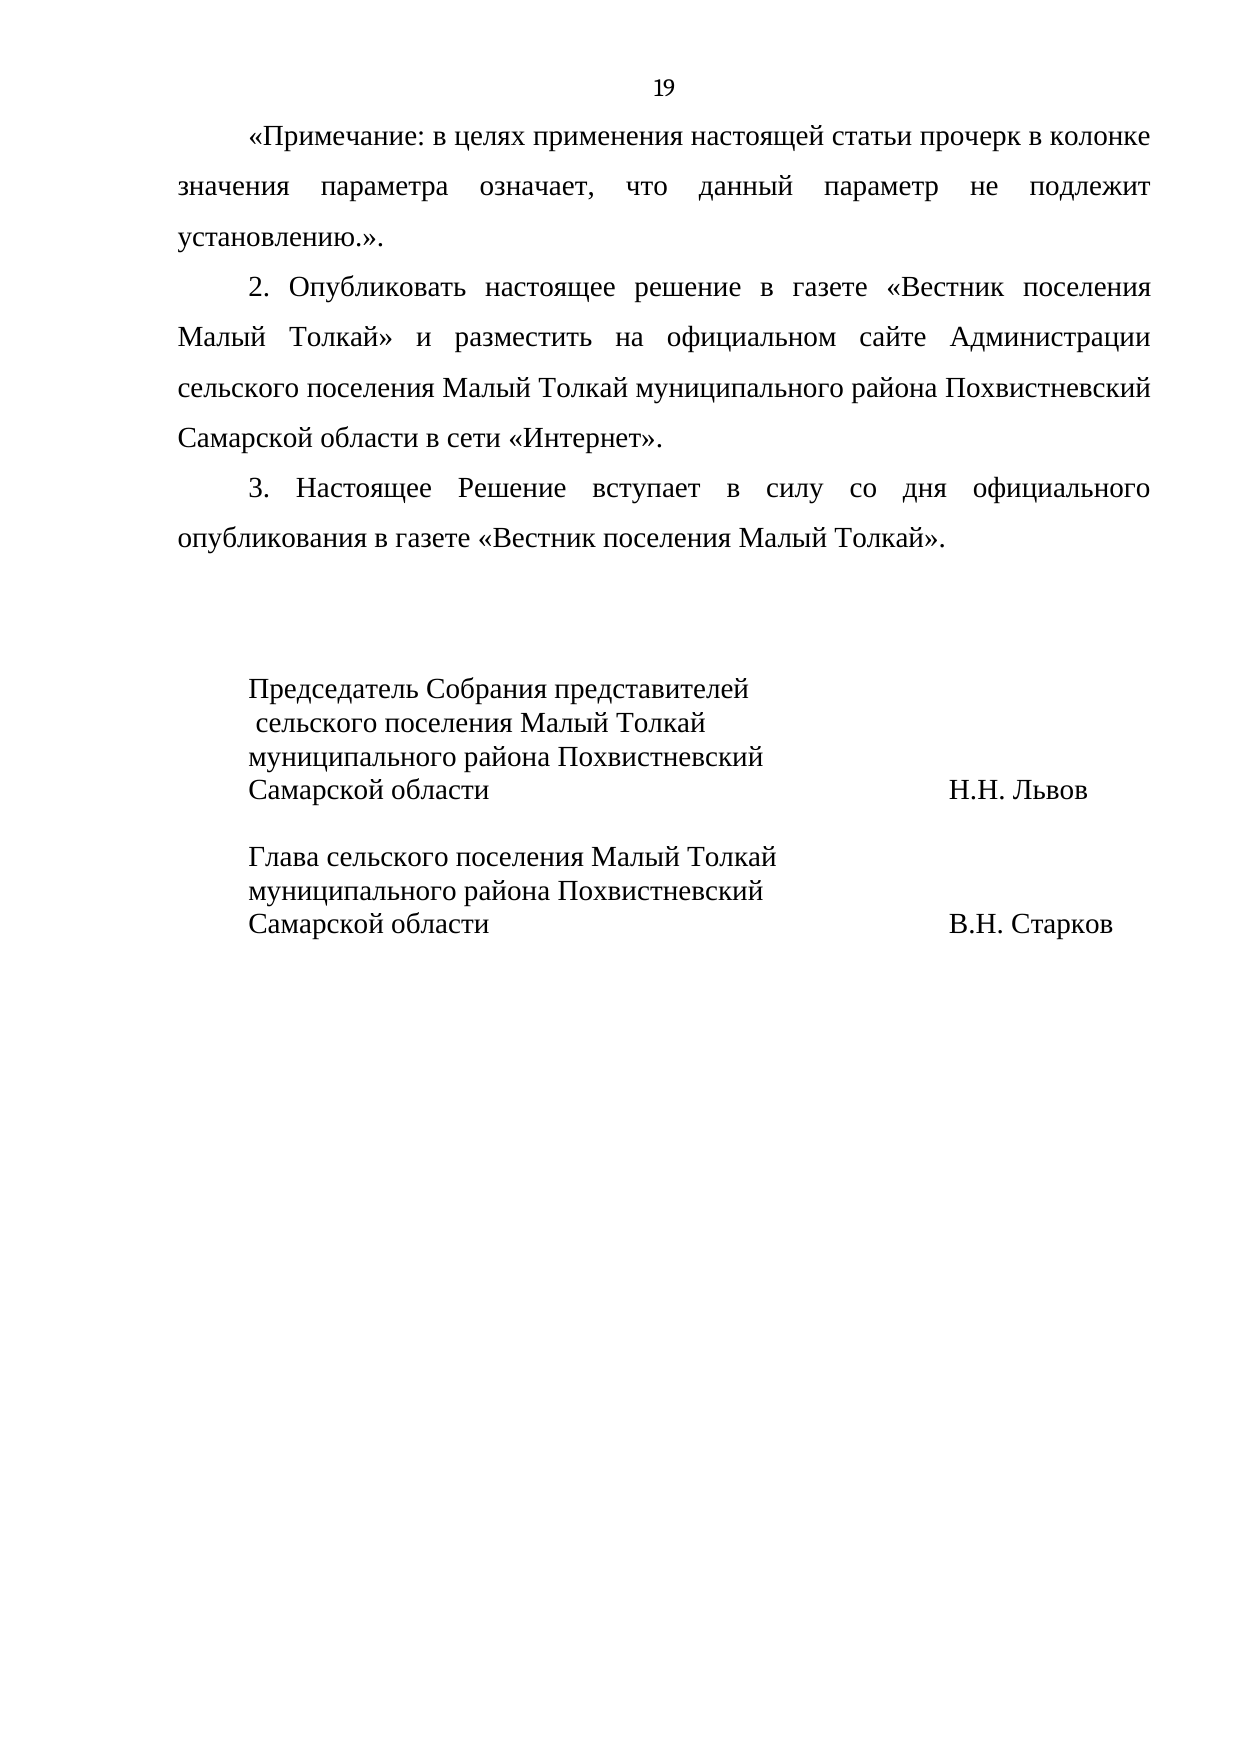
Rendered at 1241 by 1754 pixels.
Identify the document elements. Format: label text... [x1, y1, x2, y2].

text муниципального района Похвистневский [177, 873, 1152, 906]
text сельского поселения Малый Толкай [177, 705, 1152, 739]
text 3. Настоящее Решение вступает в силу со дня официального опубликования в газете «Вестник поселения Малый Толкай». [177, 470, 1152, 554]
text Председатель Собрания представителей [177, 672, 1152, 705]
text муниципального района Похвистневский [177, 739, 1152, 772]
text «Примечание: в целях применения настоящей статьи прочерк в колонке значения параметра означает, что данный параметр не подлежит установлению.». [177, 118, 1152, 252]
text 2. Опубликовать настоящее решение в газете «Вестник поселения Малый Толкай» и разместить на официальном сайте Администрации сельского поселения Малый Толкай муниципального района Похвистневский Самарской области в сети «Интернет». [177, 269, 1152, 453]
text Самарской области Н.Н. Львов [177, 772, 1152, 806]
text Глава сельского поселения Малый Толкай [177, 839, 1152, 873]
text Самарской области В.Н. Старков [177, 906, 1152, 940]
